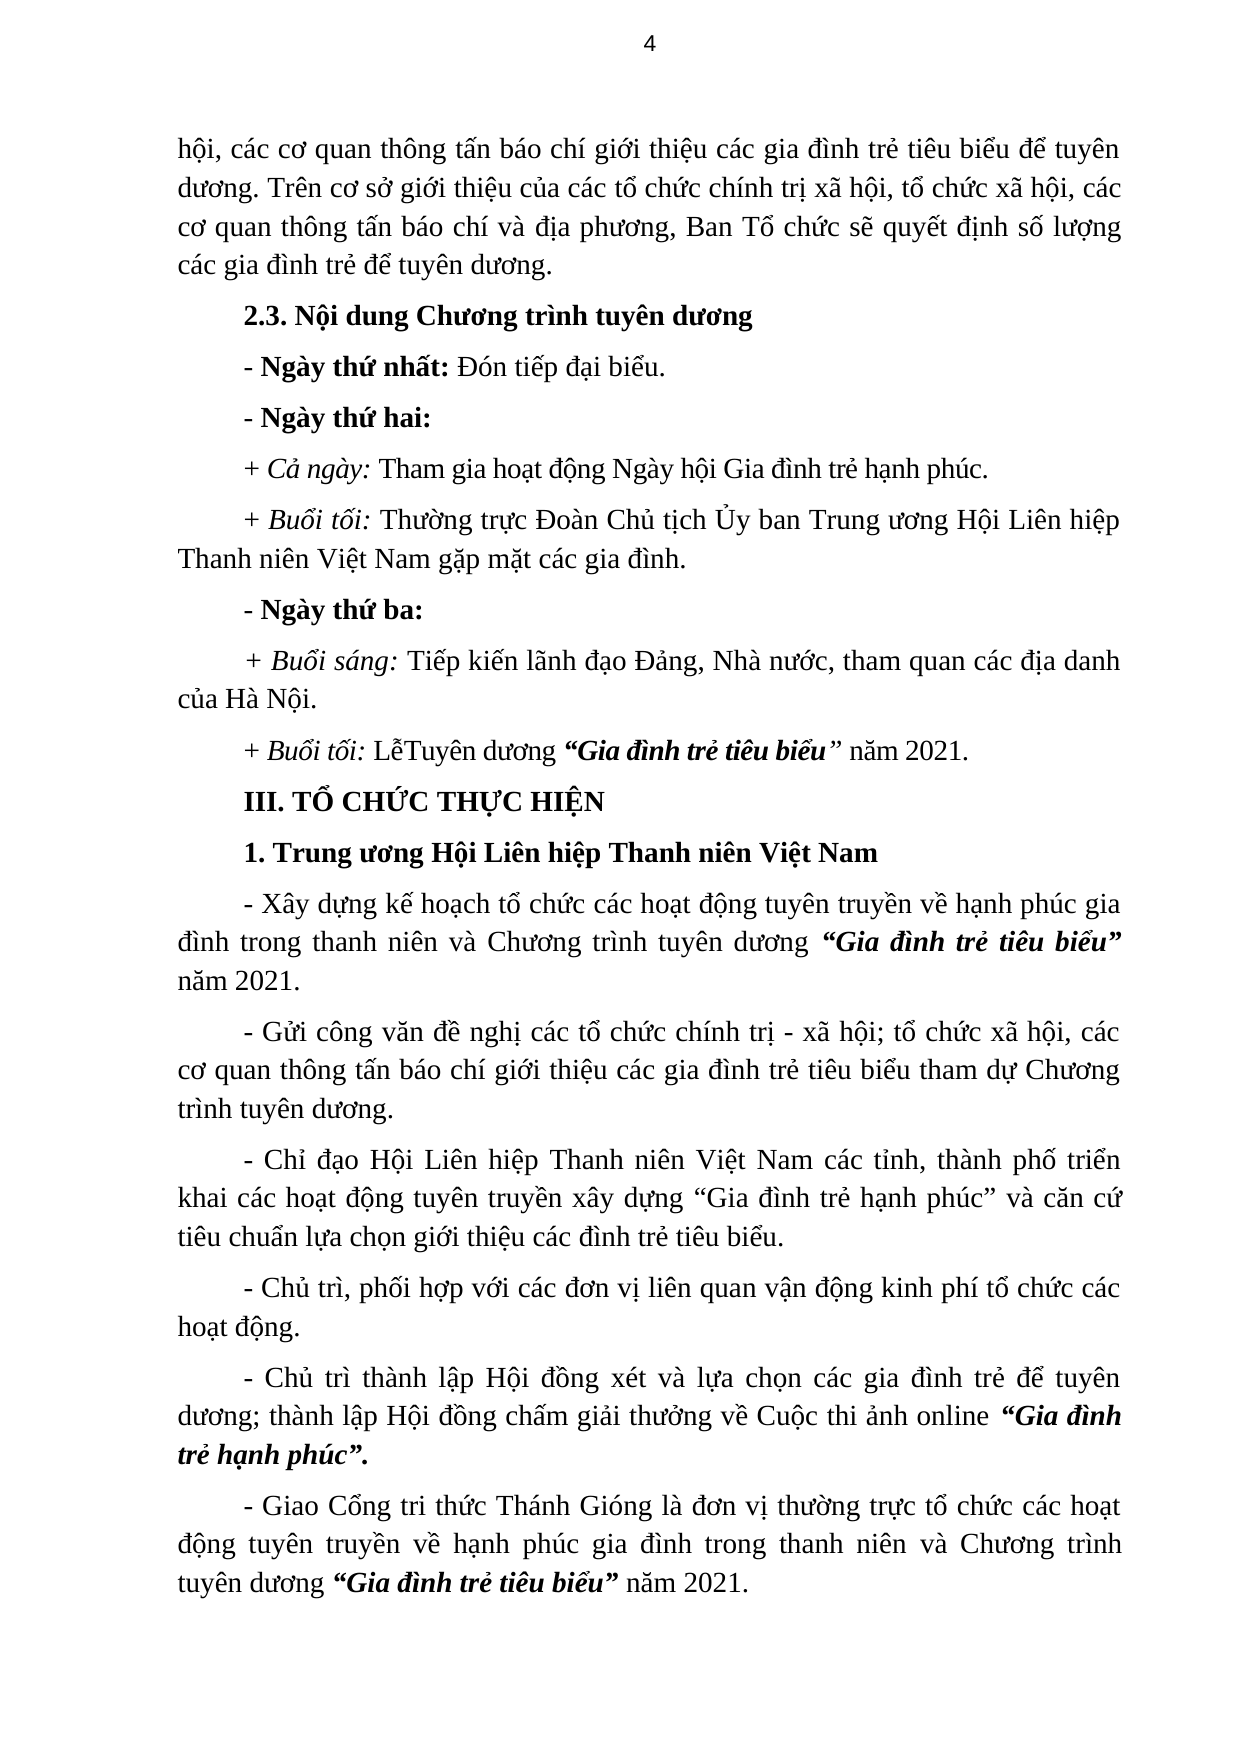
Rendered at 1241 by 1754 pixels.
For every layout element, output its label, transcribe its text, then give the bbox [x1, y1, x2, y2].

text 2.3. Nội dung Chương trình tuyên dương [177, 298, 1122, 332]
text 1. Trung ương Hội Liên hiệp Thanh niên Việt Nam [177, 835, 1122, 868]
text - Giao Cổng tri thức Thánh Gióng là đơn vị thường trực tổ chức các hoạt động tuyên truyền về hạnh phúc gia đình trong thanh niên và Chương trình tuyên dương “Gia đình trẻ tiêu biểu” năm 2021. [177, 1488, 1122, 1598]
text + Buổi sáng: Tiếp kiến lãnh đạo Đảng, Nhà nước, tham quan các địa danh của Hà Nội. [177, 643, 1122, 715]
text - Ngày thứ nhất: Đón tiếp đại biểu. [177, 349, 1122, 383]
text - Chủ trì, phối hợp với các đơn vị liên quan vận động kinh phí tổ chức các hoạt động. [177, 1270, 1122, 1342]
list III. TỔ CHỨC THỰC HIỆN [177, 784, 1122, 817]
text + Buổi tối: Thường trực Đoàn Chủ tịch Ủy ban Trung ương Hội Liên hiệp Thanh niên Việt Nam gặp mặt các gia đình. [177, 502, 1122, 574]
text - Xây dựng kế hoạch tổ chức các hoạt động tuyên truyền về hạnh phúc gia đình trong thanh niên và Chương trình tuyên dương “Gia đình trẻ tiêu biểu” năm 2021. [177, 886, 1122, 996]
text + Buổi tối: LễTuyên dương “Gia đình trẻ tiêu biểu” năm 2021. [177, 733, 1122, 766]
text + Cả ngày: Tham gia hoạt động Ngày hội Gia đình trẻ hạnh phúc. [177, 451, 1122, 485]
text - Gửi công văn đề nghị các tổ chức chính trị - xã hội; tổ chức xã hội, các cơ quan thông tấn báo chí giới thiệu các gia đình trẻ tiêu biểu tham dự Chương trình tuyên dương. [177, 1014, 1122, 1124]
text - Chủ trì thành lập Hội đồng xét và lựa chọn các gia đình trẻ để tuyên dương; thành lập Hội đồng chấm giải thưởng về Cuộc thi ảnh online “Gia đình trẻ hạnh phúc”. [177, 1360, 1122, 1470]
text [177, 132, 1122, 281]
text - Ngày thứ ba: [177, 592, 1122, 626]
text - Ngày thứ hai: [177, 400, 1122, 434]
text - Chỉ đạo Hội Liên hiệp Thanh niên Việt Nam các tỉnh, thành phố triển khai các hoạt động tuyên truyền xây dựng “Gia đình trẻ hạnh phúc” và căn cứ tiêu chuẩn lựa chọn giới thiệu các đình trẻ tiêu biểu. [177, 1142, 1122, 1253]
